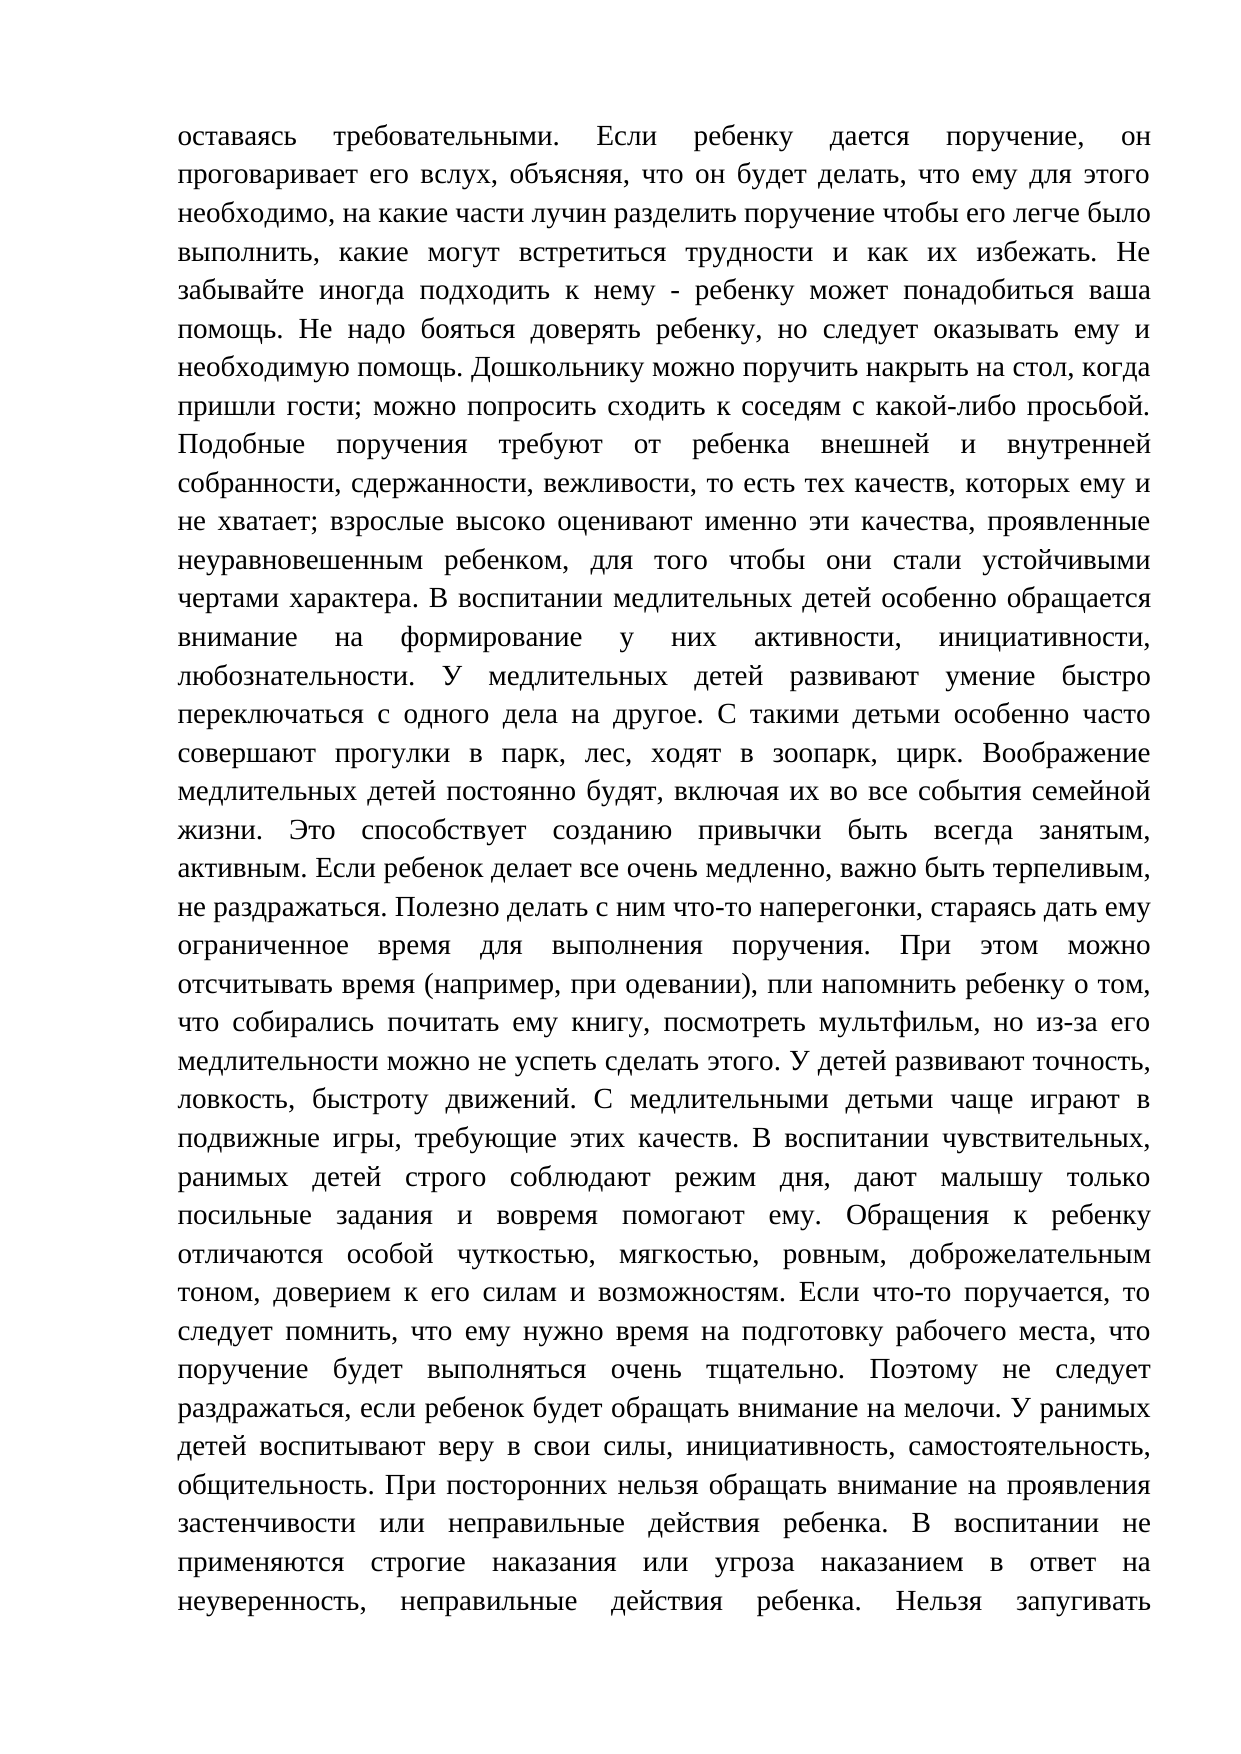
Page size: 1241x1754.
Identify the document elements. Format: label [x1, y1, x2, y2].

text [177, 118, 1152, 1616]
